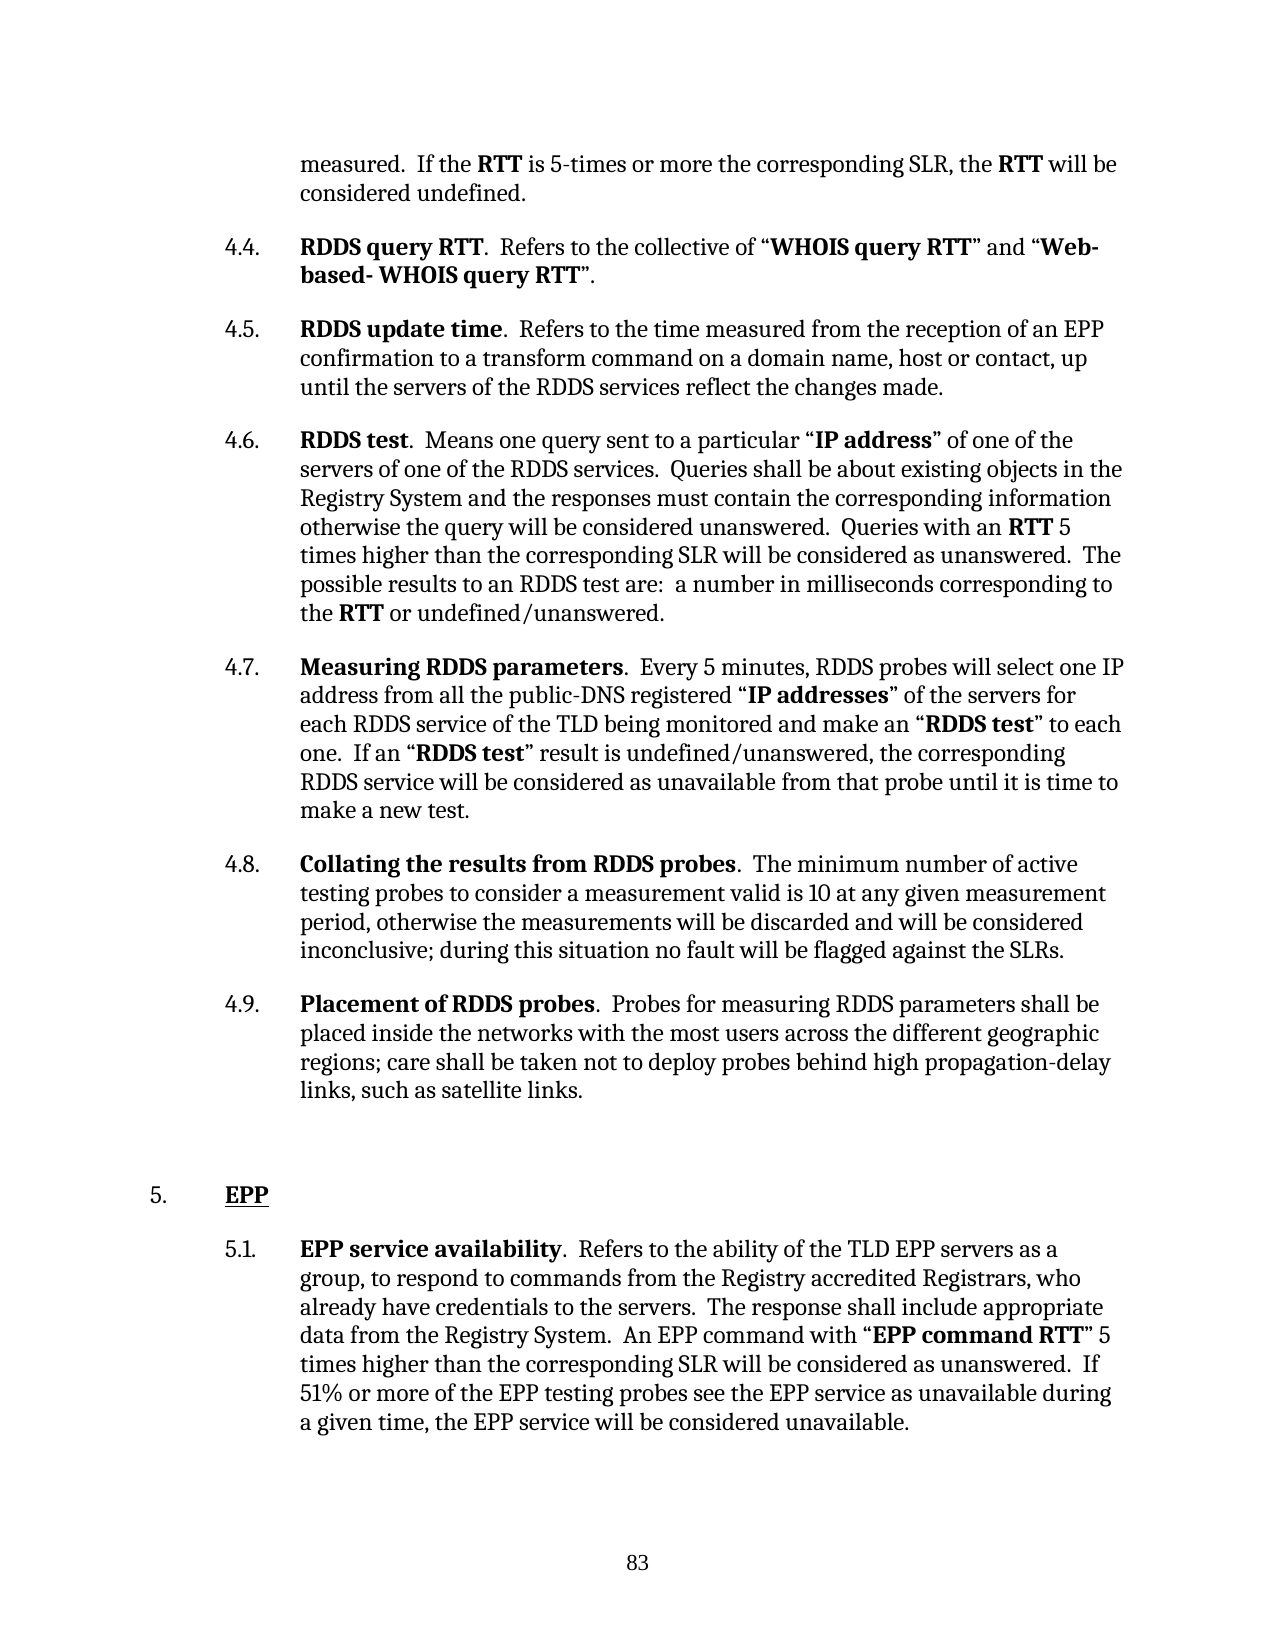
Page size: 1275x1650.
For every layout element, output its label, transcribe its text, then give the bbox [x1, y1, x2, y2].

text Collating the results from RDDS probes. The minimum number of active testing probes to consider a measurement valid is 10 at any given measurement period, otherwise the measurements will be discarded and will be considered inconclusive; during this situation no fault will be flagged against the SLRs. [225, 850, 1125, 965]
text RDDS query RTT. Refers to the collective of “WHOIS query RTT” and “Web-based- WHOIS query RTT”. [225, 232, 1125, 290]
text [225, 150, 1125, 207]
text EPP service availability. Refers to the ability of the TLD EPP servers as a group, to respond to commands from the Registry accredited Registrars, who already have credentials to the servers. The response shall include appropriate data from the Registry System. An EPP command with “EPP command RTT” 5 times higher than the corresponding SLR will be considered as unanswered. If 51% or more of the EPP testing probes see the EPP service as unavailable during a given time, the EPP service will be considered unavailable. [225, 1235, 1125, 1436]
text RDDS update time. Refers to the time measured from the reception of an EPP confirmation to a transform command on a domain name, host or contact, up until the servers of the RDDS services reflect the changes made. [225, 315, 1125, 401]
text Measuring RDDS parameters. Every 5 minutes, RDDS probes will select one IP address from all the public-DNS registered “IP addresses” of the servers for each RDDS service of the TLD being monitored and make an “RDDS test” to each one. If an “RDDS test” result is undefined/unanswered, the corresponding RDDS service will be considered as unavailable from that probe until it is time to make a new test. [225, 652, 1125, 825]
text RDDS test. Means one query sent to a particular “IP address” of one of the servers of one of the RDDS services. Queries shall be about existing objects in the Registry System and the responses must contain the corresponding information otherwise the query will be considered unanswered. Queries with an RTT 5 times higher than the corresponding SLR will be considered as unanswered. The possible results to an RDDS test are: a number in milliseconds corresponding to the RTT or undefined/unanswered. [225, 426, 1125, 627]
text EPP [150, 1181, 1125, 1210]
text Placement of RDDS probes. Probes for measuring RDDS parameters shall be placed inside the networks with the most users across the different geographic regions; care shall be taken not to deploy probes behind high propagation-delay links, such as satellite links. [225, 990, 1125, 1105]
